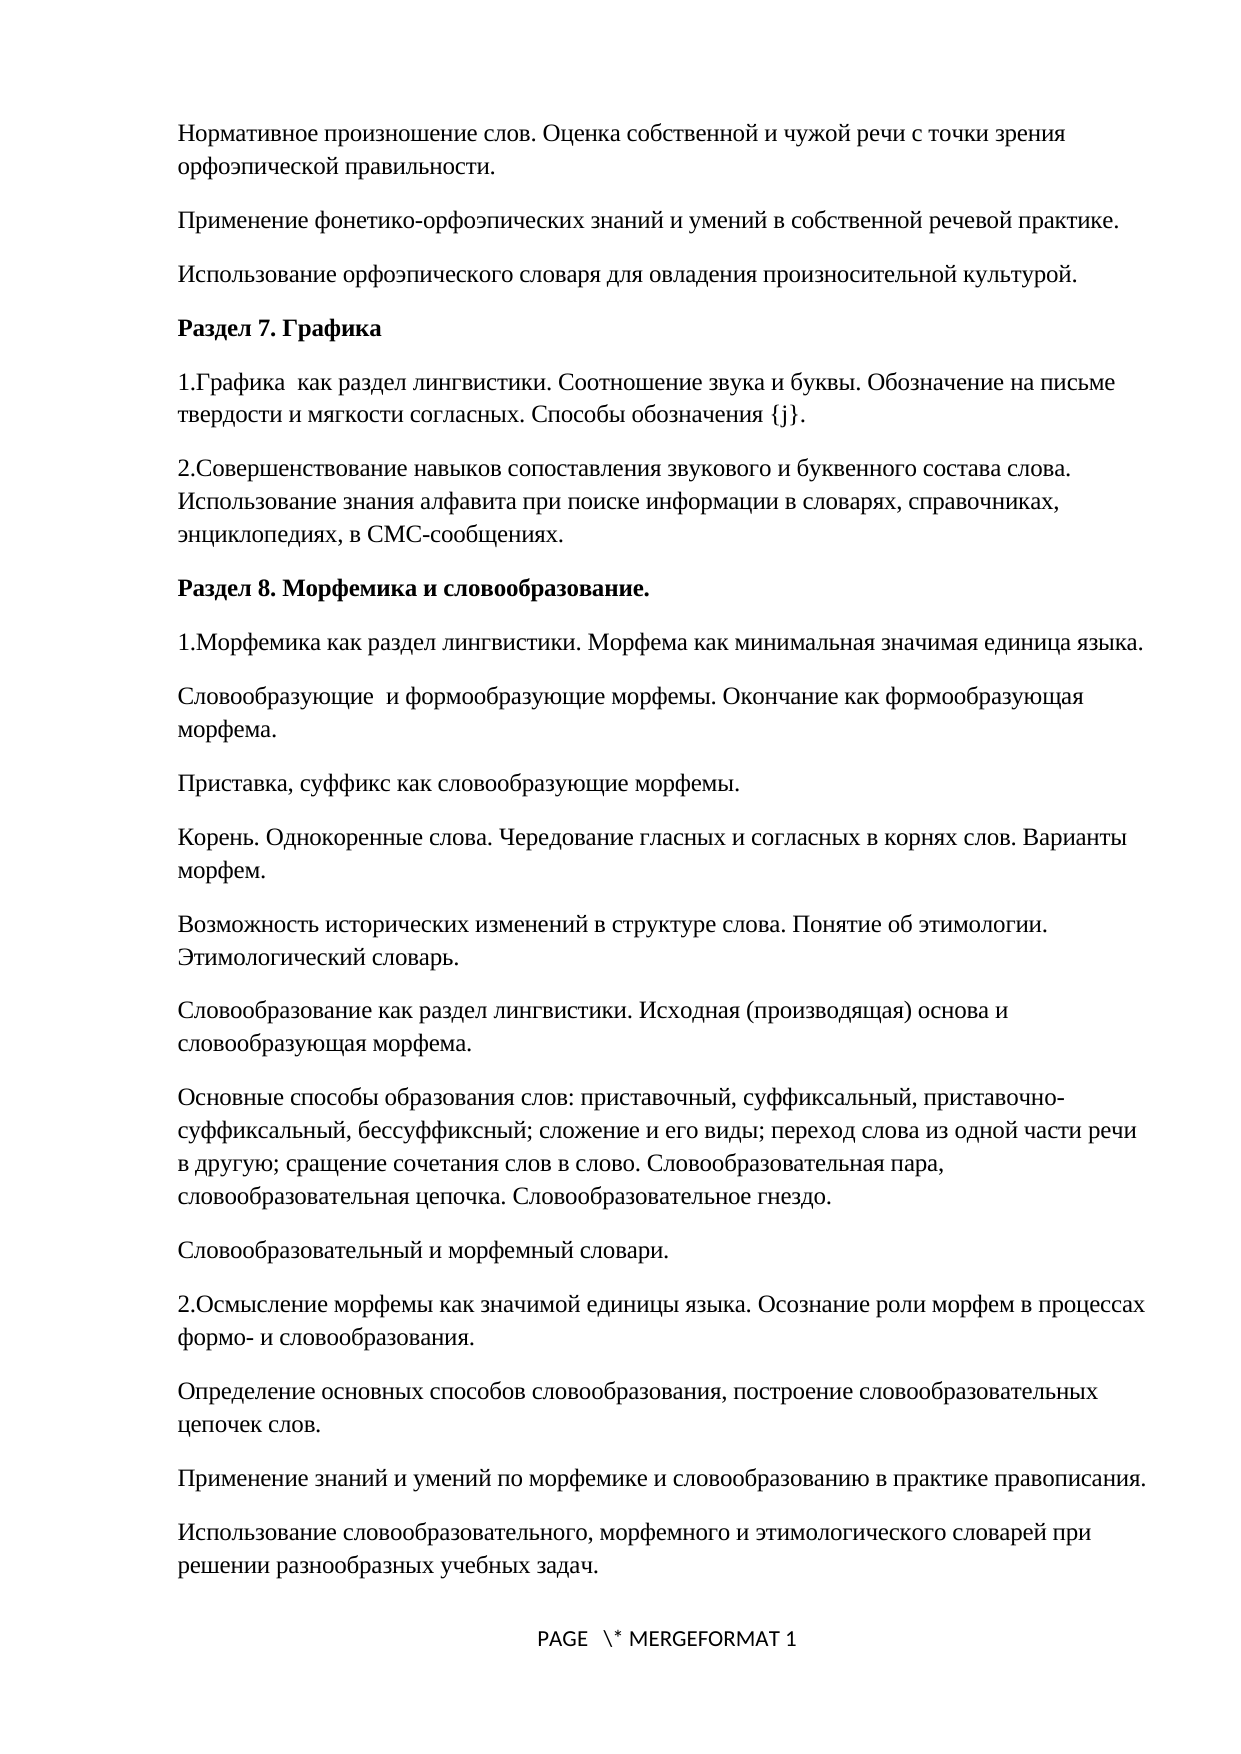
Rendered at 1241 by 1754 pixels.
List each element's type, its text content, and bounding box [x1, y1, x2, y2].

text Использование словообразовательного, морфемного и этимологического словарей при решении разнообразных учебных задач. [177, 1517, 1152, 1578]
text Словообразующие и формообразующие морфемы. Окончание как формообразующая морфема. [177, 681, 1152, 743]
text Раздел 7. Графика [177, 313, 1152, 341]
text 2.Осмысление морфемы как значимой единицы языка. Осознание роли морфем в процессах формо- и словообразования. [177, 1289, 1152, 1351]
text 1.Морфемика как раздел лингвистики. Морфема как минимальная значимая единица языка. [177, 627, 1152, 656]
text Применение знаний и умений по морфемике и словообразованию в практике правописания. [177, 1463, 1152, 1492]
text Корень. Однокоренные слова. Чередование гласных и согласных в корнях слов. Варианты морфем. [177, 822, 1152, 883]
text 1.Графика как раздел лингвистики. Соотношение звука и буквы. Обозначение на письме твердости и мягкости согласных. Способы обозначения {j}. [177, 367, 1152, 428]
text Словообразовательный и морфемный словари. [177, 1235, 1152, 1264]
text 2.Совершенствование навыков сопоставления звукового и буквенного состава слова. Использование знания алфавита при поиске информации в словарях, справочниках, энциклопедиях, в СМС-сообщениях. [177, 453, 1152, 548]
text Раздел 8. Морфемика и словообразование. [177, 573, 1152, 602]
text Использование орфоэпического словаря для овладения произносительной культурой. [177, 259, 1152, 288]
text Нормативное произношение слов. Оценка собственной и чужой речи с точки зрения орфоэпической правильности. [177, 118, 1152, 180]
text Словообразование как раздел лингвистики. Исходная (производящая) основа и словообразующая морфема. [177, 996, 1152, 1057]
text Применение фонетико-орфоэпических знаний и умений в собственной речевой практике. [177, 205, 1152, 234]
text Основные способы образования слов: приставочный, суффиксальный, приставочно-суффиксальный, бессуффиксный; сложение и его виды; переход слова из одной части речи в другую; сращение сочетания слов в слово. Словообразовательная пара, словообразовательная цепочка. Словообразовательное гнездо. [177, 1082, 1152, 1210]
text Определение основных способов словообразования, построение словообразовательных цепочек слов. [177, 1376, 1152, 1438]
text Возможность исторических изменений в структуре слова. Понятие об этимологии. Этимологический словарь. [177, 909, 1152, 970]
text Приставка, суффикс как словообразующие морфемы. [177, 768, 1152, 797]
